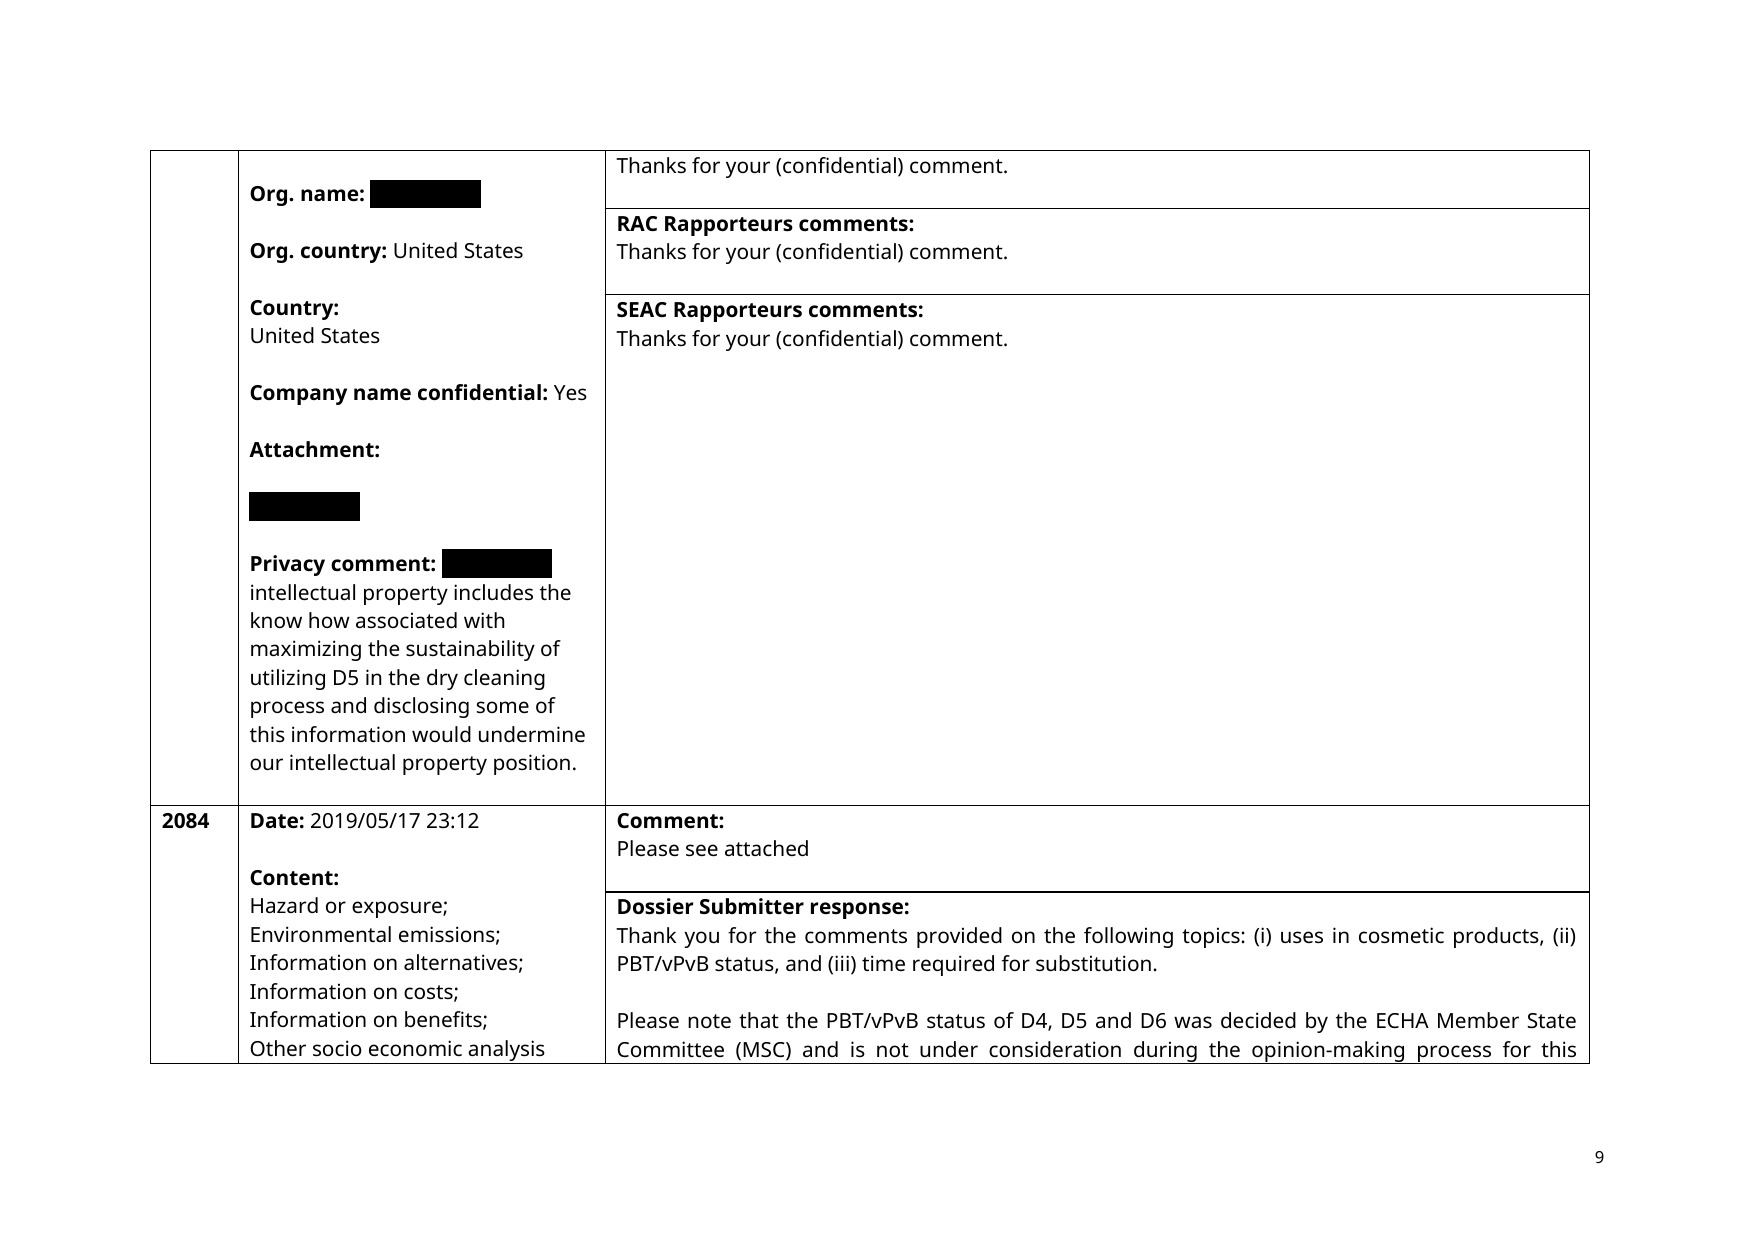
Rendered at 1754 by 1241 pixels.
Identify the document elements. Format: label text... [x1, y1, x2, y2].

table_cell RAC Rapporteurs comments: Thanks for your (confidential) comment. [606, 209, 1589, 294]
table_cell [606, 893, 1589, 1063]
table_cell SEAC Rapporteurs comments: Thanks for your (confidential) comment. [606, 295, 1589, 805]
table_cell 2084 [151, 806, 238, 1063]
table_cell Comment: Please see attached [606, 806, 1589, 891]
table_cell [606, 151, 1589, 208]
table_cell Date: 2019/05/17 23:12 Content: Hazard or exposure; Environmental emissions; Information on alternatives; Information on costs; Information on benefits; Other socio economic analysis (SEA) issues; Transitional period Type: BehalfOfAnOrganisation Org. type: Industry or trade association Org. name: Personal Care Products Council Org. country: United States Attachment: [239, 806, 605, 1063]
